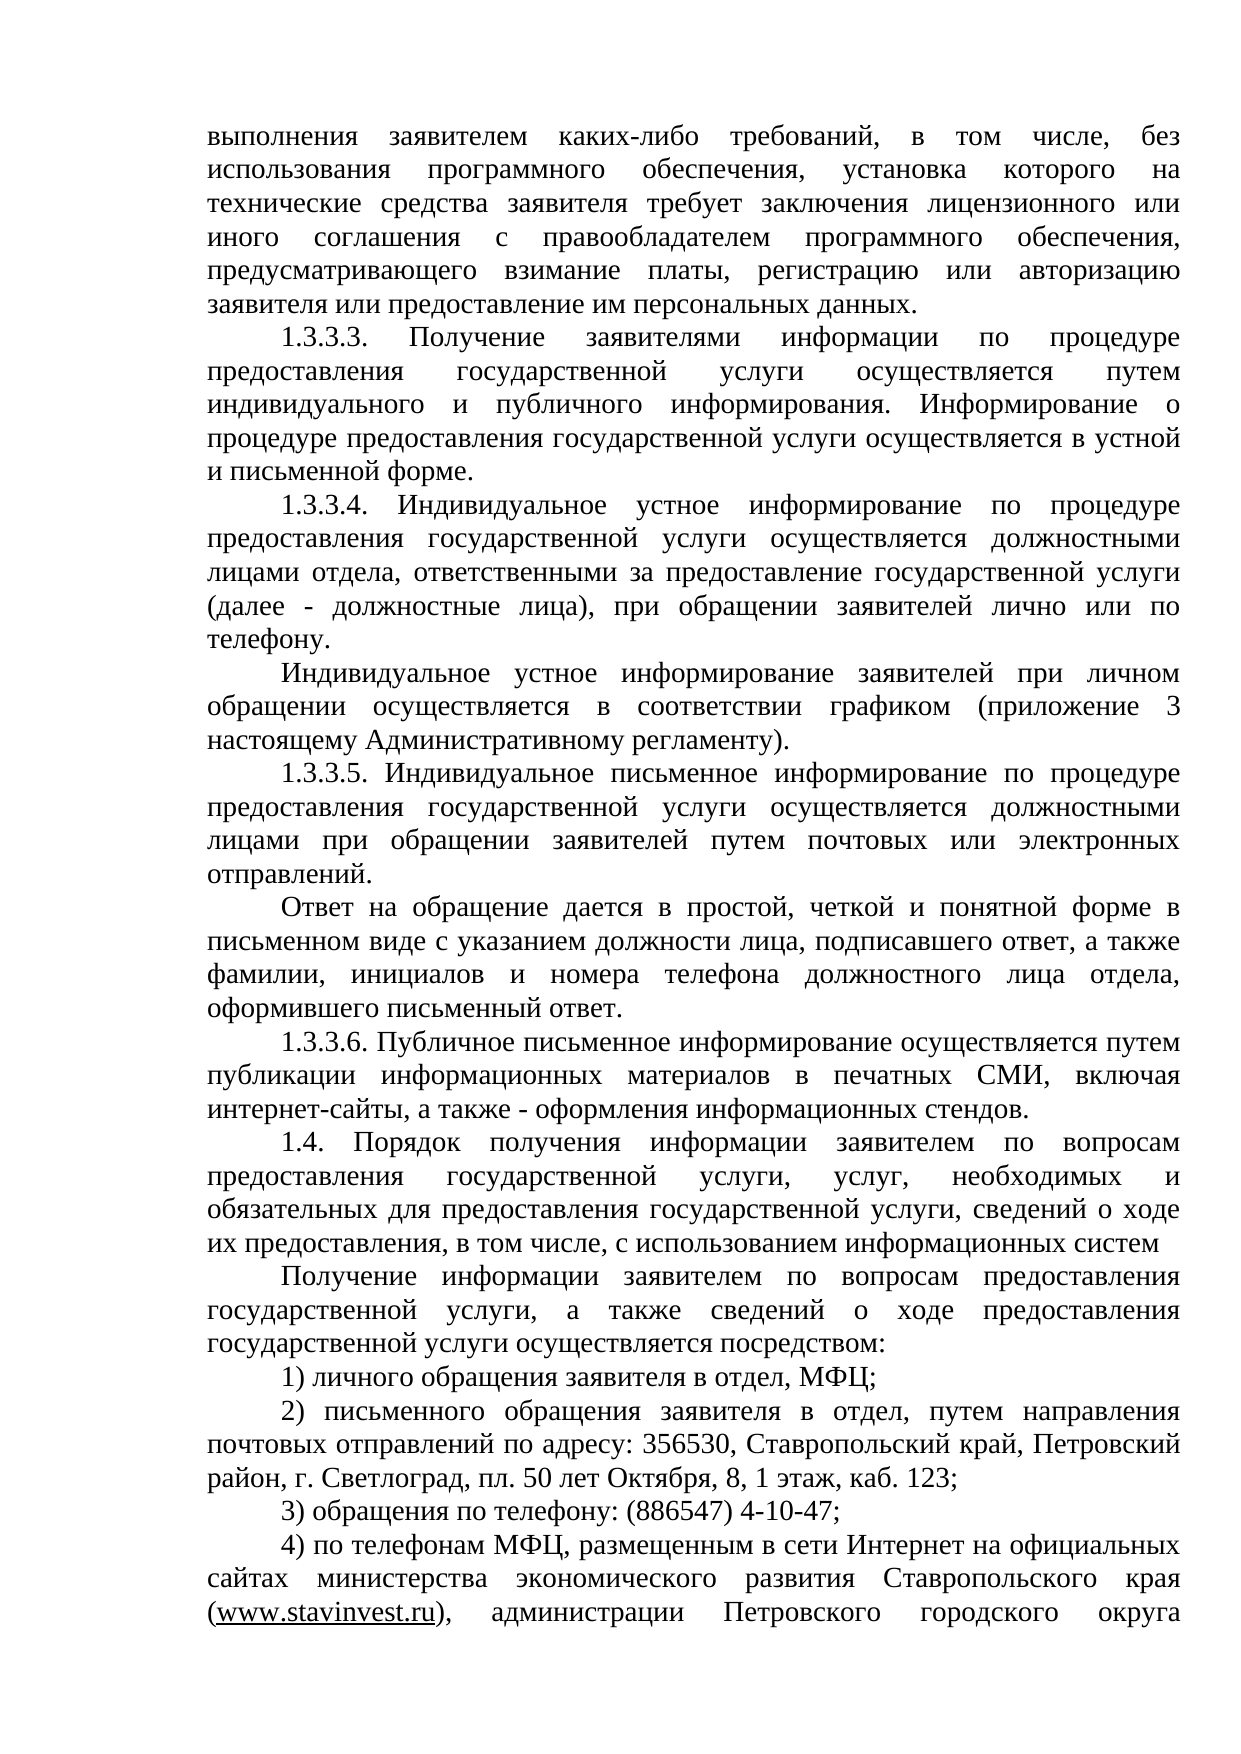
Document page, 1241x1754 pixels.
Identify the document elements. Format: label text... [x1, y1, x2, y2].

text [207, 118, 1181, 319]
text Индивидуальное устное информирование заявителей при личном обращении осуществляется в соответствии графиком (приложение 3 настоящему Административному регламенту). [207, 655, 1181, 755]
text 1.3.3.3. Получение заявителями информации по процедуре предоставления государственной услуги осуществляется путем индивидуального и публичного информирования. Информирование о процедуре предоставления государственной услуги осуществляется в устной и письменной форме. [207, 319, 1181, 487]
text 1) личного обращения заявителя в отдел, МФЦ; [207, 1359, 1181, 1393]
text 1.3.3.5. Индивидуальное письменное информирование по процедуре предоставления государственной услуги осуществляется должностными лицами при обращении заявителей путем почтовых или электронных отправлений. [207, 755, 1181, 889]
text 1.3.3.4. Индивидуальное устное информирование по процедуре предоставления государственной услуги осуществляется должностными лицами отдела, ответственными за предоставление государственной услуги (далее - должностные лица), при обращении заявителей лично или по телефону. [207, 487, 1181, 655]
text Получение информации заявителем по вопросам предоставления государственной услуги, а также сведений о ходе предоставления государственной услуги осуществляется посредством: [207, 1258, 1181, 1359]
text 1.3.3.6. Публичное письменное информирование осуществляется путем публикации информационных материалов в печатных СМИ, включая интернет-сайты, а также - оформления информационных стендов. [207, 1024, 1181, 1124]
text 3) обращения по телефону: (886547) 4-10-47; [207, 1493, 1181, 1527]
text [207, 1527, 1181, 1627]
text 1.4. Порядок получения информации заявителем по вопросам предоставления государственной услуги, услуг, необходимых и обязательных для предоставления государственной услуги, сведений о ходе их предоставления, в том числе, с использованием информационных систем [207, 1124, 1181, 1258]
text 2) письменного обращения заявителя в отдел, путем направления почтовых отправлений по адресу: 356530, Ставропольский край, Петровский район, г. Светлоград, пл. 50 лет Октября, 8, 1 этаж, каб. 123; [207, 1393, 1181, 1493]
text Ответ на обращение дается в простой, четкой и понятной форме в письменном виде с указанием должности лица, подписавшего ответ, а также фамилии, инициалов и номера телефона должностного лица отдела, оформившего письменный ответ. [207, 889, 1181, 1024]
